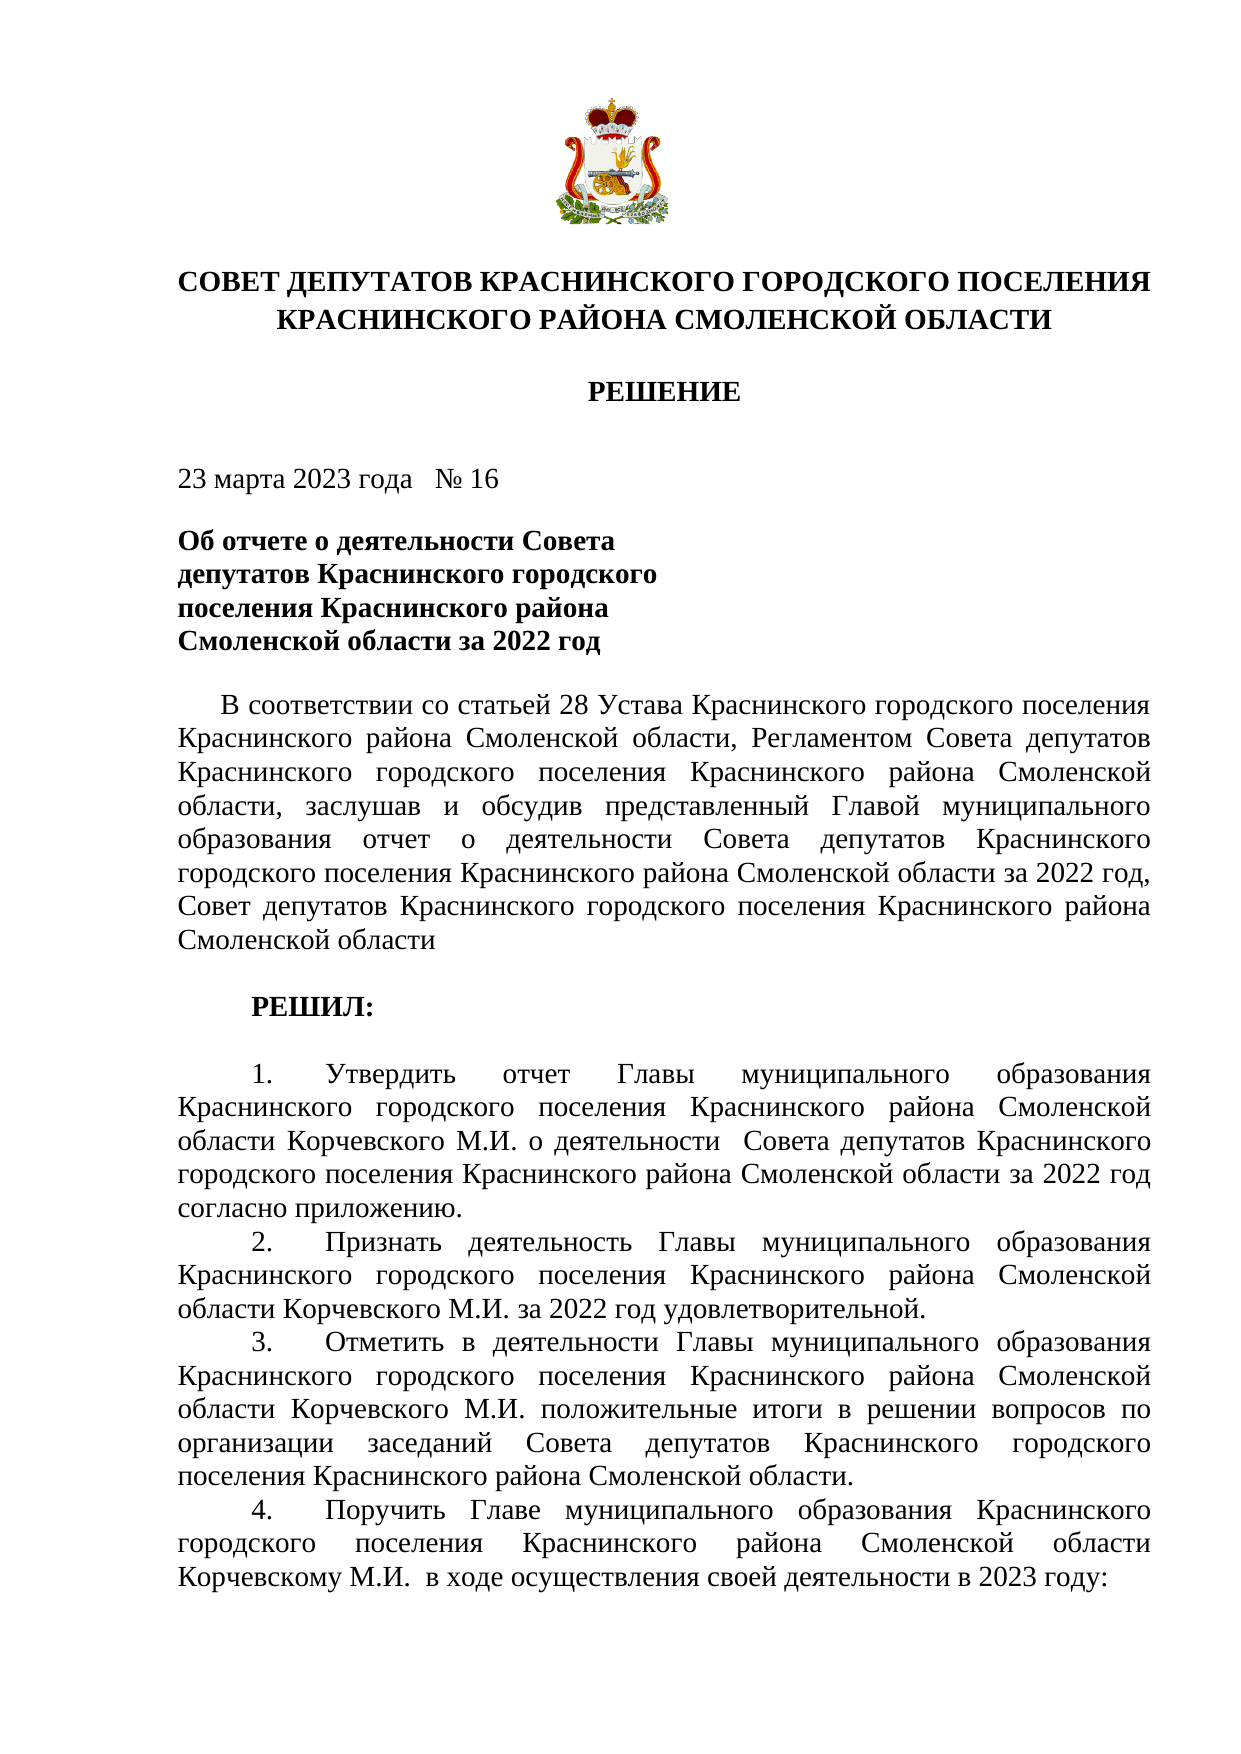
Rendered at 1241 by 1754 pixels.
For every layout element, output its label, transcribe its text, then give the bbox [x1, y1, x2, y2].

text РЕШИЛ: [177, 989, 1152, 1022]
picture [554, 96, 670, 225]
text Об отчете о деятельности Совета [177, 523, 1152, 556]
list Признать деятельность Главы муниципального образования Краснинского городского поселения Краснинского района Смоленской области Корчевского М.И. за 2022 год удовлетворительной. [177, 1224, 1152, 1324]
list Отметить в деятельности Главы муниципального образования Краснинского городского поселения Краснинского района Смоленской области Корчевского М.И. положительные итоги в решении вопросов по организации заседаний Совета депутатов Краснинского городского поселения Краснинского района Смоленской области. [177, 1324, 1152, 1492]
subtitle РЕШЕНИЕ [177, 374, 1152, 408]
text депутатов Краснинского городского [177, 556, 1152, 590]
text Смоленской области за 2022 год [177, 623, 1152, 657]
title 23 марта 2023 года № 16 [177, 461, 1152, 495]
text СОВЕТ ДЕПУТАТОВ КРАСНИНСКОГО ГОРОДСКОГО ПОСЕЛЕНИЯ КРАСНИНСКОГО РАЙОНА СМОЛЕНСКОЙ ОБЛАСТИ [177, 264, 1152, 336]
list Поручить Главе муниципального образования Краснинского городского поселения Краснинского района Смоленской области Корчевскому М.И. в ходе осуществления своей деятельности в 2023 году: [177, 1492, 1152, 1593]
list Утвердить отчет Главы муниципального образования Краснинского городского поселения Краснинского района Смоленской области Корчевского М.И. о деятельности Совета депутатов Краснинского городского поселения Краснинского района Смоленской области за 2022 год согласно приложению. [177, 1056, 1152, 1224]
text В соответствии со статьей 28 Устава Краснинского городского поселения Краснинского района Смоленской области, Регламентом Совета депутатов Краснинского городского поселения Краснинского района Смоленской области, заслушав и обсудив представленный Главой муниципального образования отчет о деятельности Совета депутатов Краснинского городского поселения Краснинского района Смоленской области за 2022 год, Совет депутатов Краснинского городского поселения Краснинского района Смоленской области [177, 687, 1152, 955]
text поселения Краснинского района [177, 590, 1152, 623]
